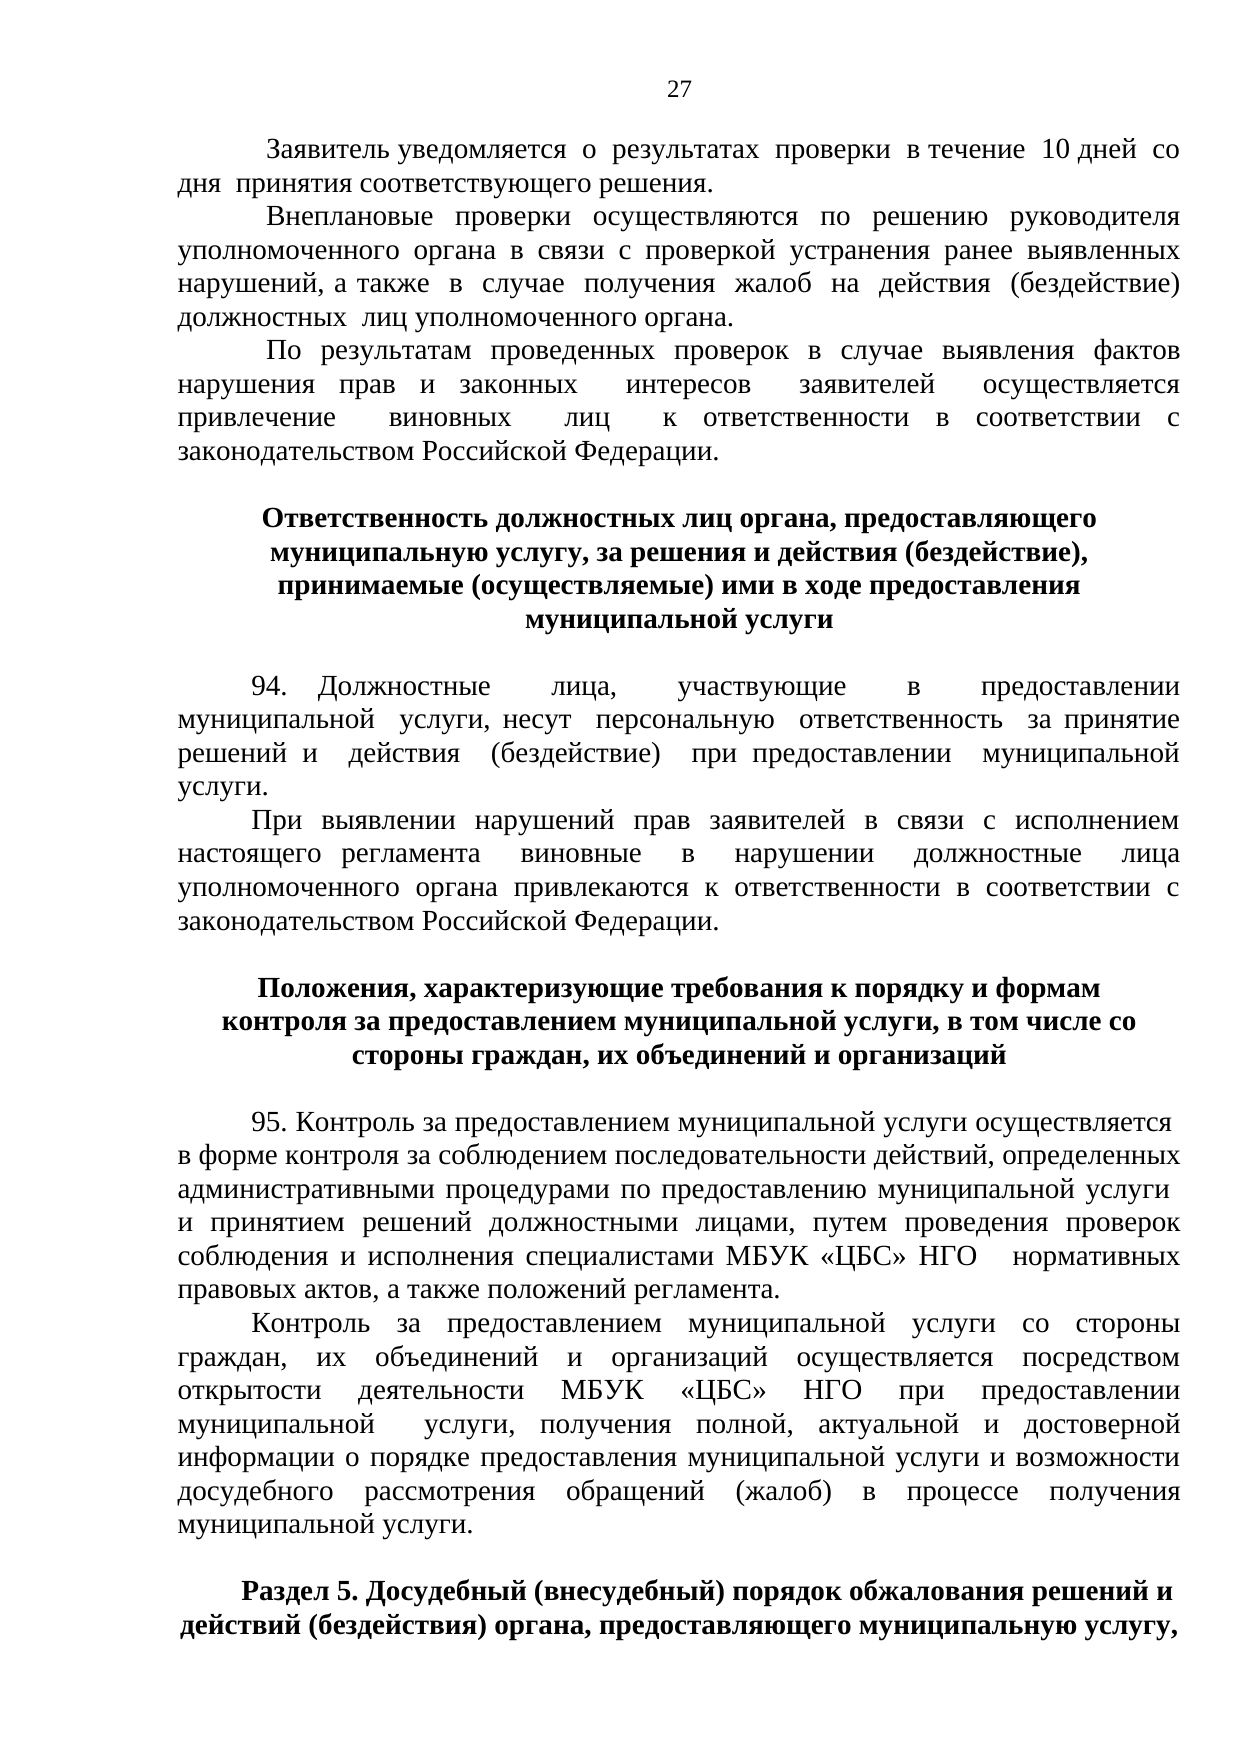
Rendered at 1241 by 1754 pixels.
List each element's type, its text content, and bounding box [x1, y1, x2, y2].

text При выявлении нарушений прав заявителей в связи с исполнением настоящего регламента виновные в нарушении должностные лица уполномоченного органа привлекаются к ответственности в соответствии с законодательством Российской Федерации. [177, 802, 1181, 936]
text Внеплановые проверки осуществляются по решению руководителя уполномоченного органа в связи с проверкой устранения ранее выявленных нарушений, а также в случае получения жалоб на действия (бездействие) должностных лиц уполномоченного органа. [177, 198, 1181, 332]
text 94. Должностные лица, участвующие в предоставлении муниципальной услуги, несут персональную ответственность за принятие решений и действия (бездействие) при предоставлении муниципальной услуги. [177, 668, 1181, 802]
text По результатам проведенных проверок в случае выявления фактов нарушения прав и законных интересов заявителей осуществляется привлечение виновных лиц к ответственности в соответствии с законодательством Российской Федерации. [177, 332, 1181, 467]
text Положения, характеризующие требования к порядку и формам [177, 970, 1181, 1003]
text Заявитель уведомляется о результатах проверки в течение 10 дней со дня принятия соответствующего решения. [177, 131, 1181, 198]
text контроля за предоставлением муниципальной услуги, в том числе со стороны граждан, их объединений и организаций [177, 1003, 1181, 1070]
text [177, 1573, 1181, 1641]
text 95. Контроль за предоставлением муниципальной услуги осуществляется в форме контроля за соблюдением последовательности действий, определенных административными процедурами по предоставлению муниципальной услуги и принятием решений должностными лицами, путем проведения проверок соблюдения и исполнения специалистами МБУК «ЦБС» НГО нормативных правовых актов, а также положений регламента. [177, 1104, 1181, 1305]
text Ответственность должностных лиц органа, предоставляющего муниципальную услугу, за решения и действия (бездействие), принимаемые (осуществляемые) ими в ходе предоставления муниципальной услуги [177, 500, 1181, 634]
text Контроль за предоставлением муниципальной услуги со стороны граждан, их объединений и организаций осуществляется посредством открытости деятельности МБУК «ЦБС» НГО при предоставлении муниципальной услуги, получения полной, актуальной и достоверной информации о порядке предоставления муниципальной услуги и возможности досудебного рассмотрения обращений (жалоб) в процессе получения муниципальной услуги. [177, 1305, 1181, 1540]
